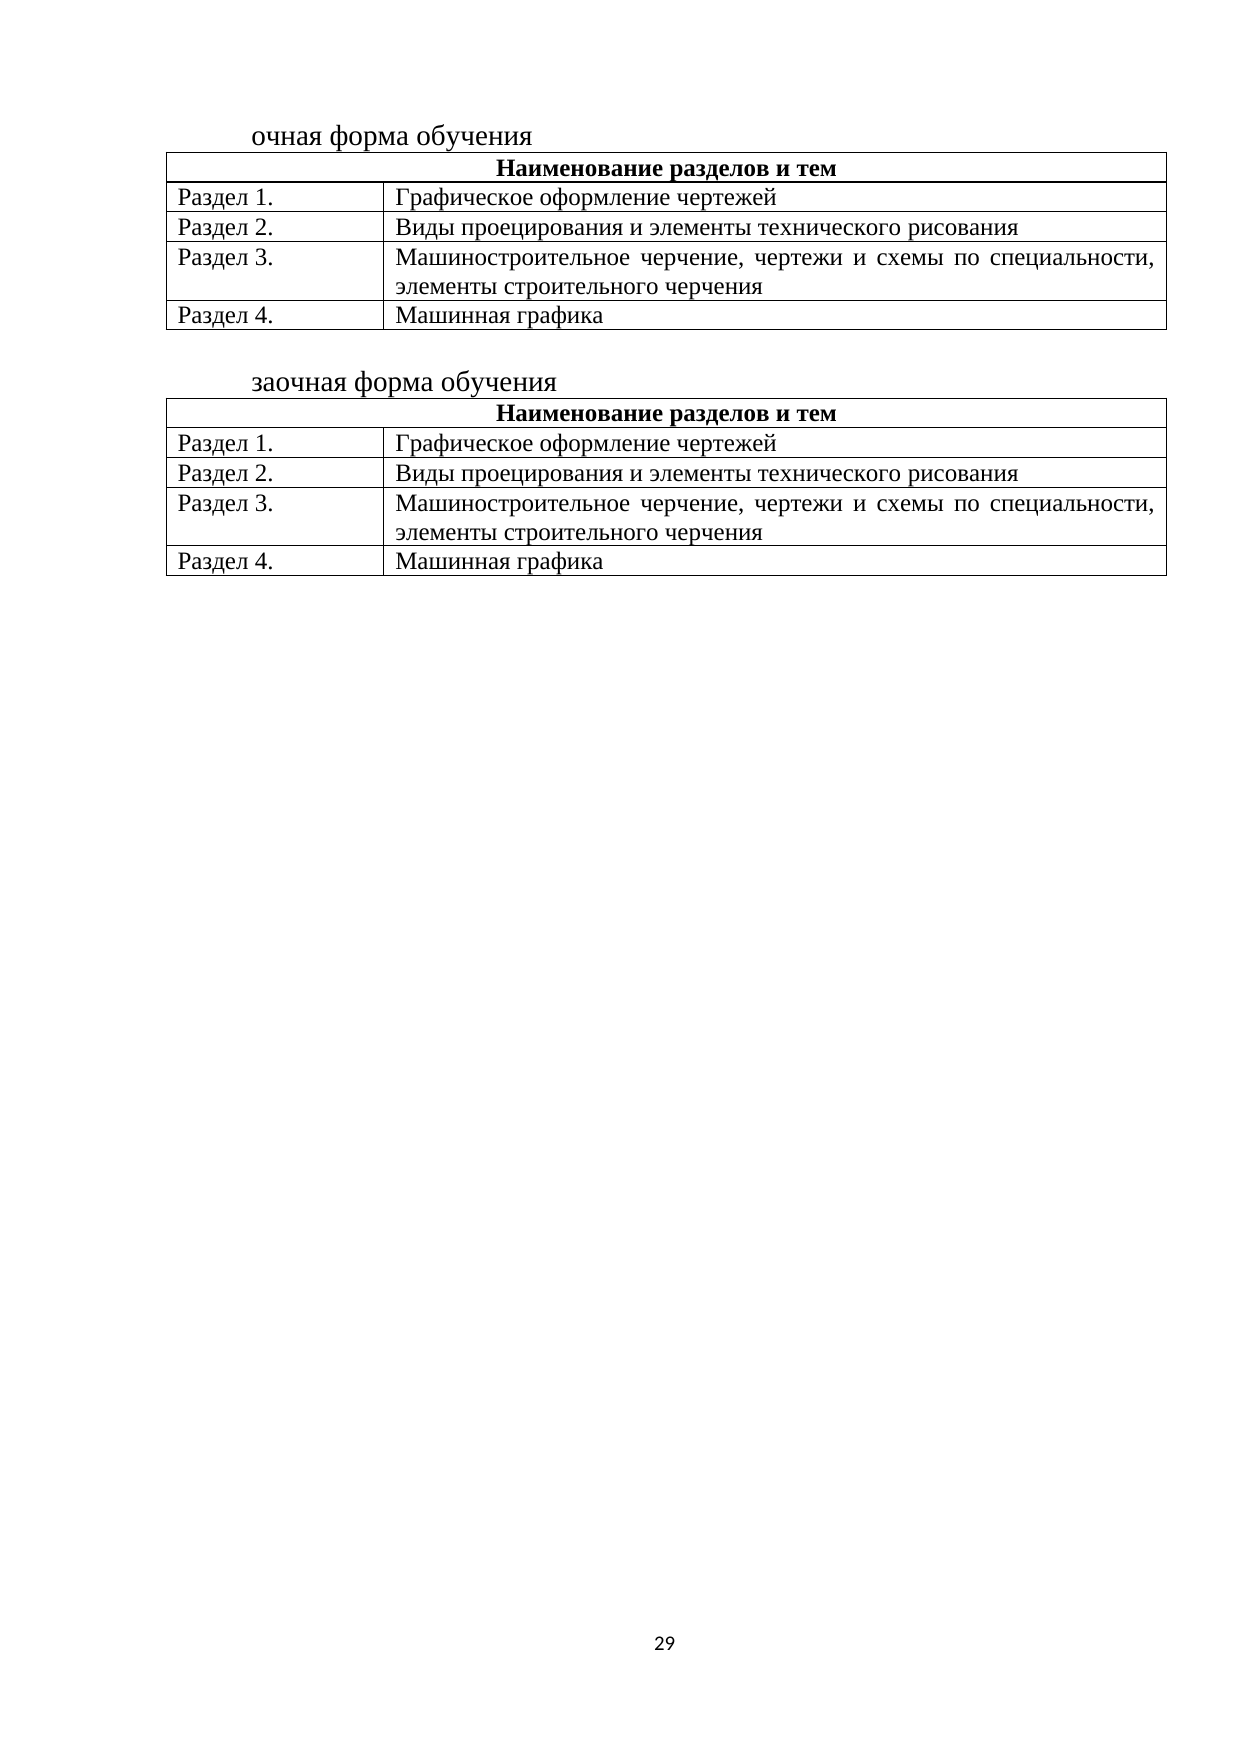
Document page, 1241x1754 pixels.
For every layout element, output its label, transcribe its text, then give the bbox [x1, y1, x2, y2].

table_cell Виды проецирования и элементы технического рисования [384, 458, 1166, 487]
table_cell Раздел 3. [167, 242, 383, 299]
table_cell Машиностроительное черчение, чертежи и схемы по специальности, элементы строительного черчения [384, 242, 1166, 299]
table_cell Машинная графика [384, 301, 1166, 329]
table_cell Раздел 1. [167, 183, 383, 211]
table_cell Графическое оформление чертежей [384, 428, 1166, 457]
table_cell Виды проецирования и элементы технического рисования [384, 212, 1166, 241]
table_cell Раздел 4. [167, 546, 383, 575]
text очная форма обучения [177, 118, 1152, 152]
table_header Наименование разделов и тем [167, 153, 1166, 181]
table_cell Раздел 2. [167, 212, 383, 241]
table_header Наименование разделов и тем [167, 399, 1166, 427]
table_cell Раздел 4. [167, 301, 383, 329]
table_cell Раздел 2. [167, 458, 383, 487]
table_cell Графическое оформление чертежей [384, 183, 1166, 211]
table_cell Машинная графика [384, 546, 1166, 575]
table_cell Раздел 1. [167, 428, 383, 457]
text заочная форма обучения [177, 364, 1152, 397]
table_cell Машиностроительное черчение, чертежи и схемы по специальности, элементы строительного черчения [384, 488, 1166, 545]
table_cell Раздел 3. [167, 488, 383, 545]
